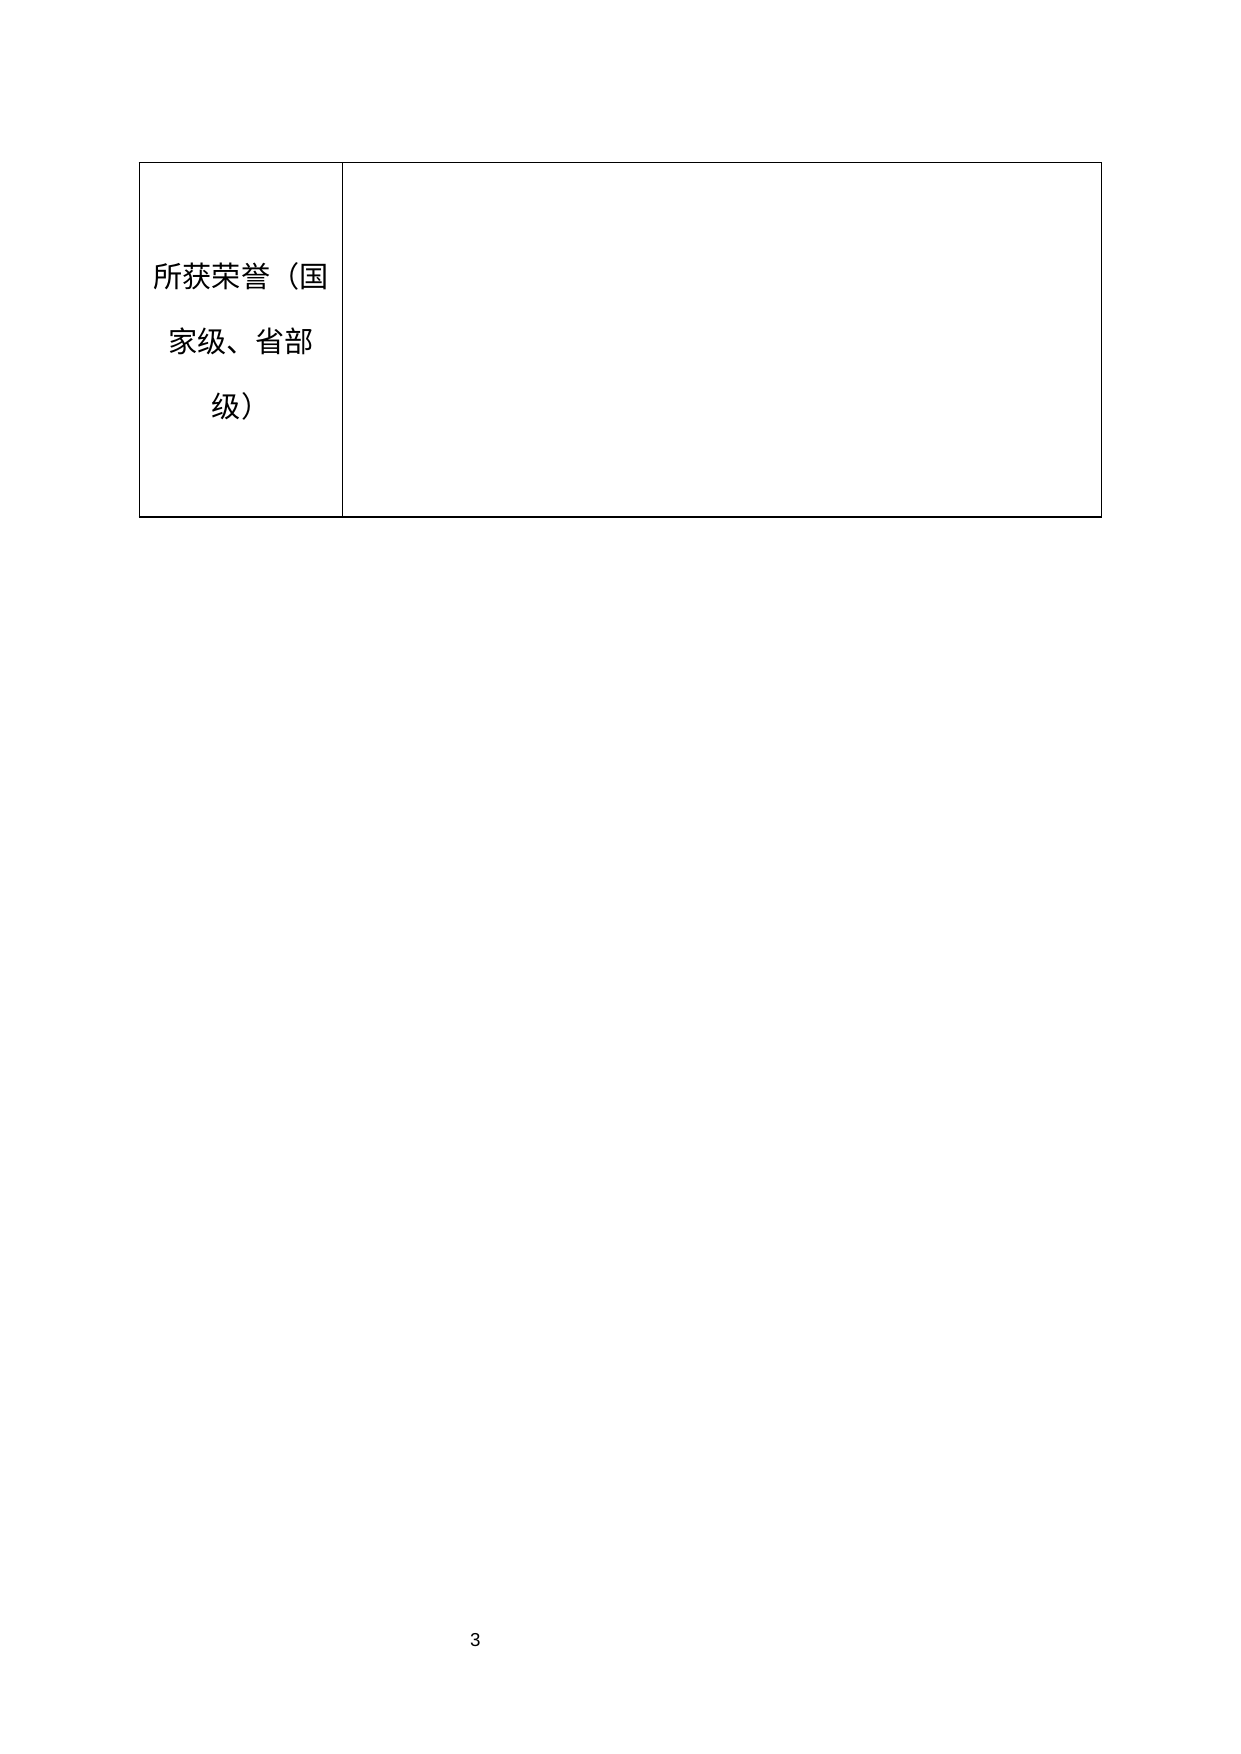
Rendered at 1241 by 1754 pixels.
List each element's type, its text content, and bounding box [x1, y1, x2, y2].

table_cell 所获荣誉（国家级、省部级） [140, 163, 342, 516]
table_cell [343, 163, 1101, 516]
